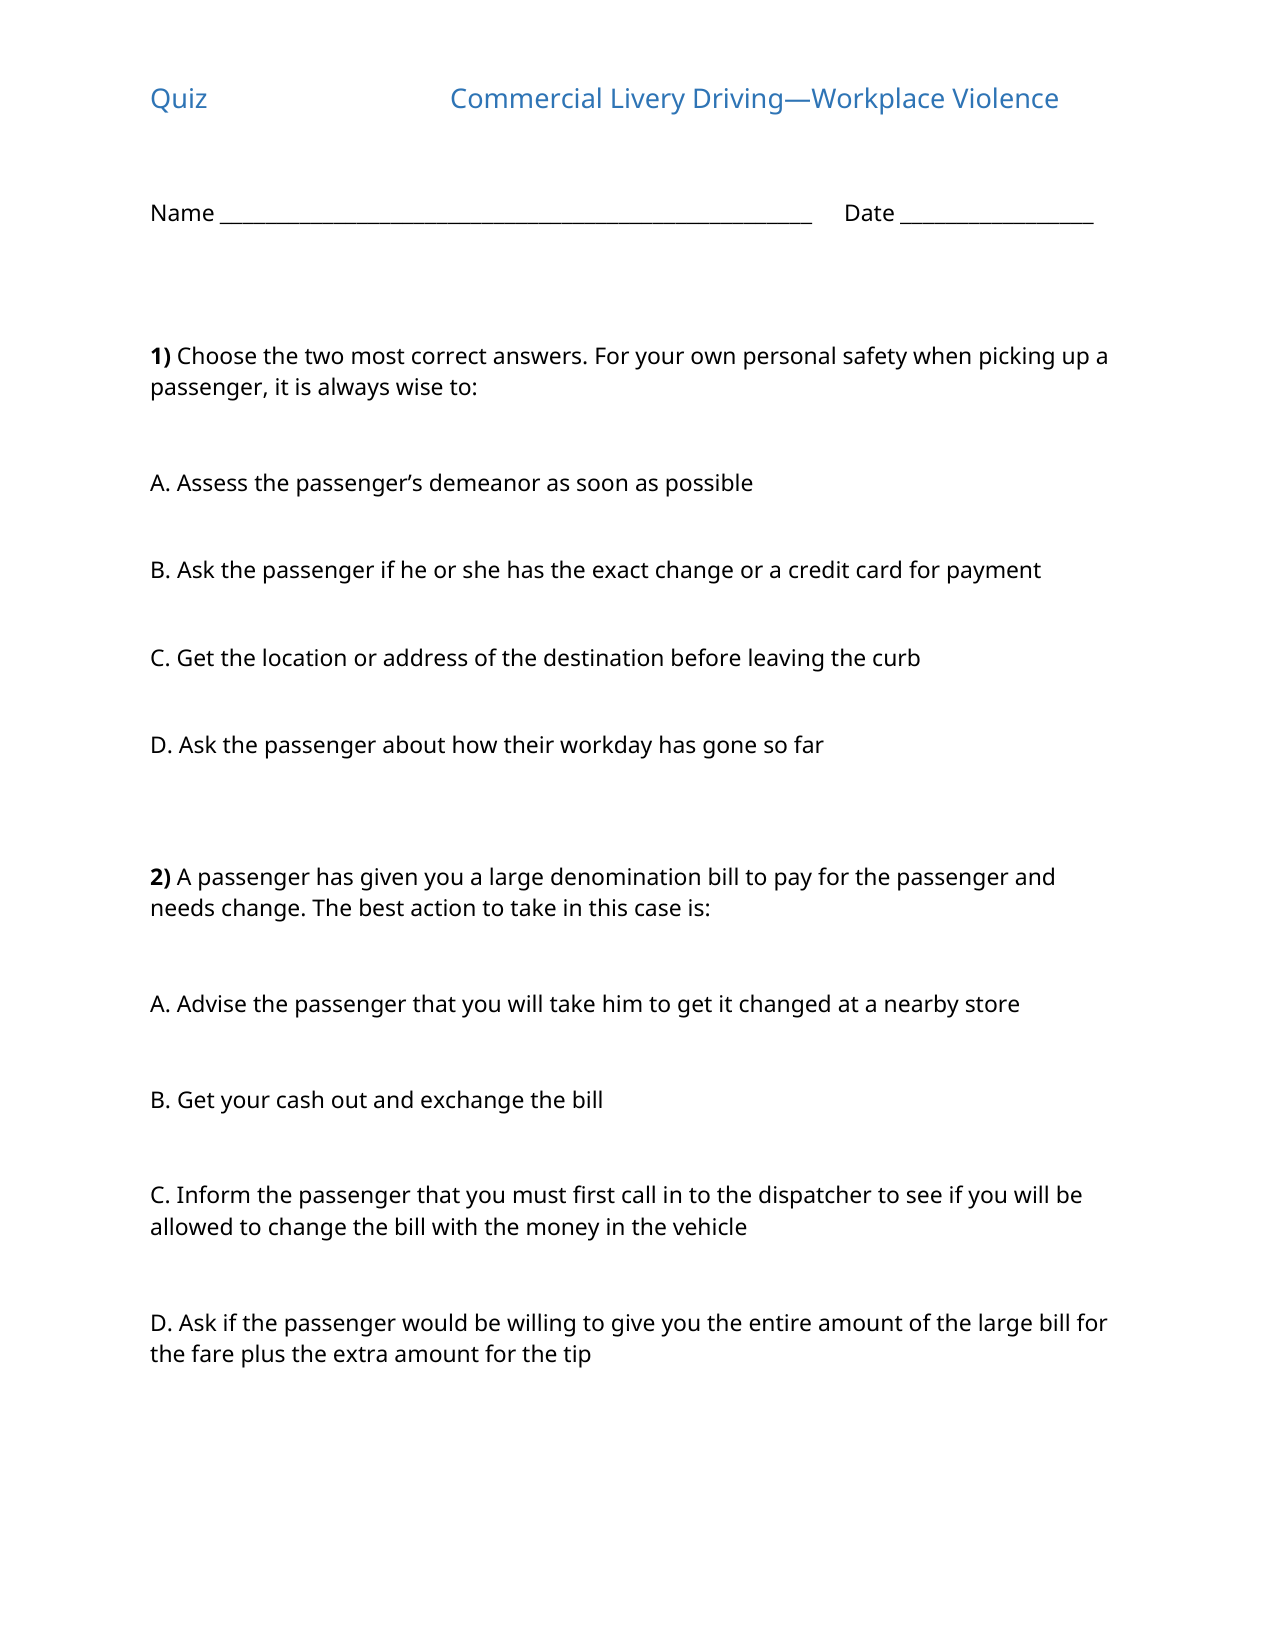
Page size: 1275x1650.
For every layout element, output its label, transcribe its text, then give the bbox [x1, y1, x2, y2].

text B. Get your cash out and exchange the bill [150, 1084, 1125, 1115]
text D. Ask the passenger about how their workday has gone so far [150, 729, 1125, 761]
text Name ____________________________________________________ Date _________________ [150, 197, 1125, 228]
text A. Advise the passenger that you will take him to get it changed at a nearby store [150, 988, 1125, 1019]
text A. Assess the passenger’s demeanor as soon as possible [150, 467, 1125, 498]
text C. Get the location or address of the destination before leaving the curb [150, 642, 1125, 673]
text B. Ask the passenger if he or she has the exact change or a credit card for payment [150, 554, 1125, 586]
text 1) Choose the two most correct answers. For your own personal safety when picking up a passenger, it is always wise to: [150, 340, 1125, 402]
text D. Ask if the passenger would be willing to give you the entire amount of the large bill for the fare plus the extra amount for the tip [150, 1307, 1125, 1369]
text C. Inform the passenger that you must first call in to the dispatcher to see if you will be allowed to change the bill with the money in the vehicle [150, 1179, 1125, 1242]
text 2) A passenger has given you a large denomination bill to pay for the passenger and needs change. The best action to take in this case is: [150, 861, 1125, 923]
